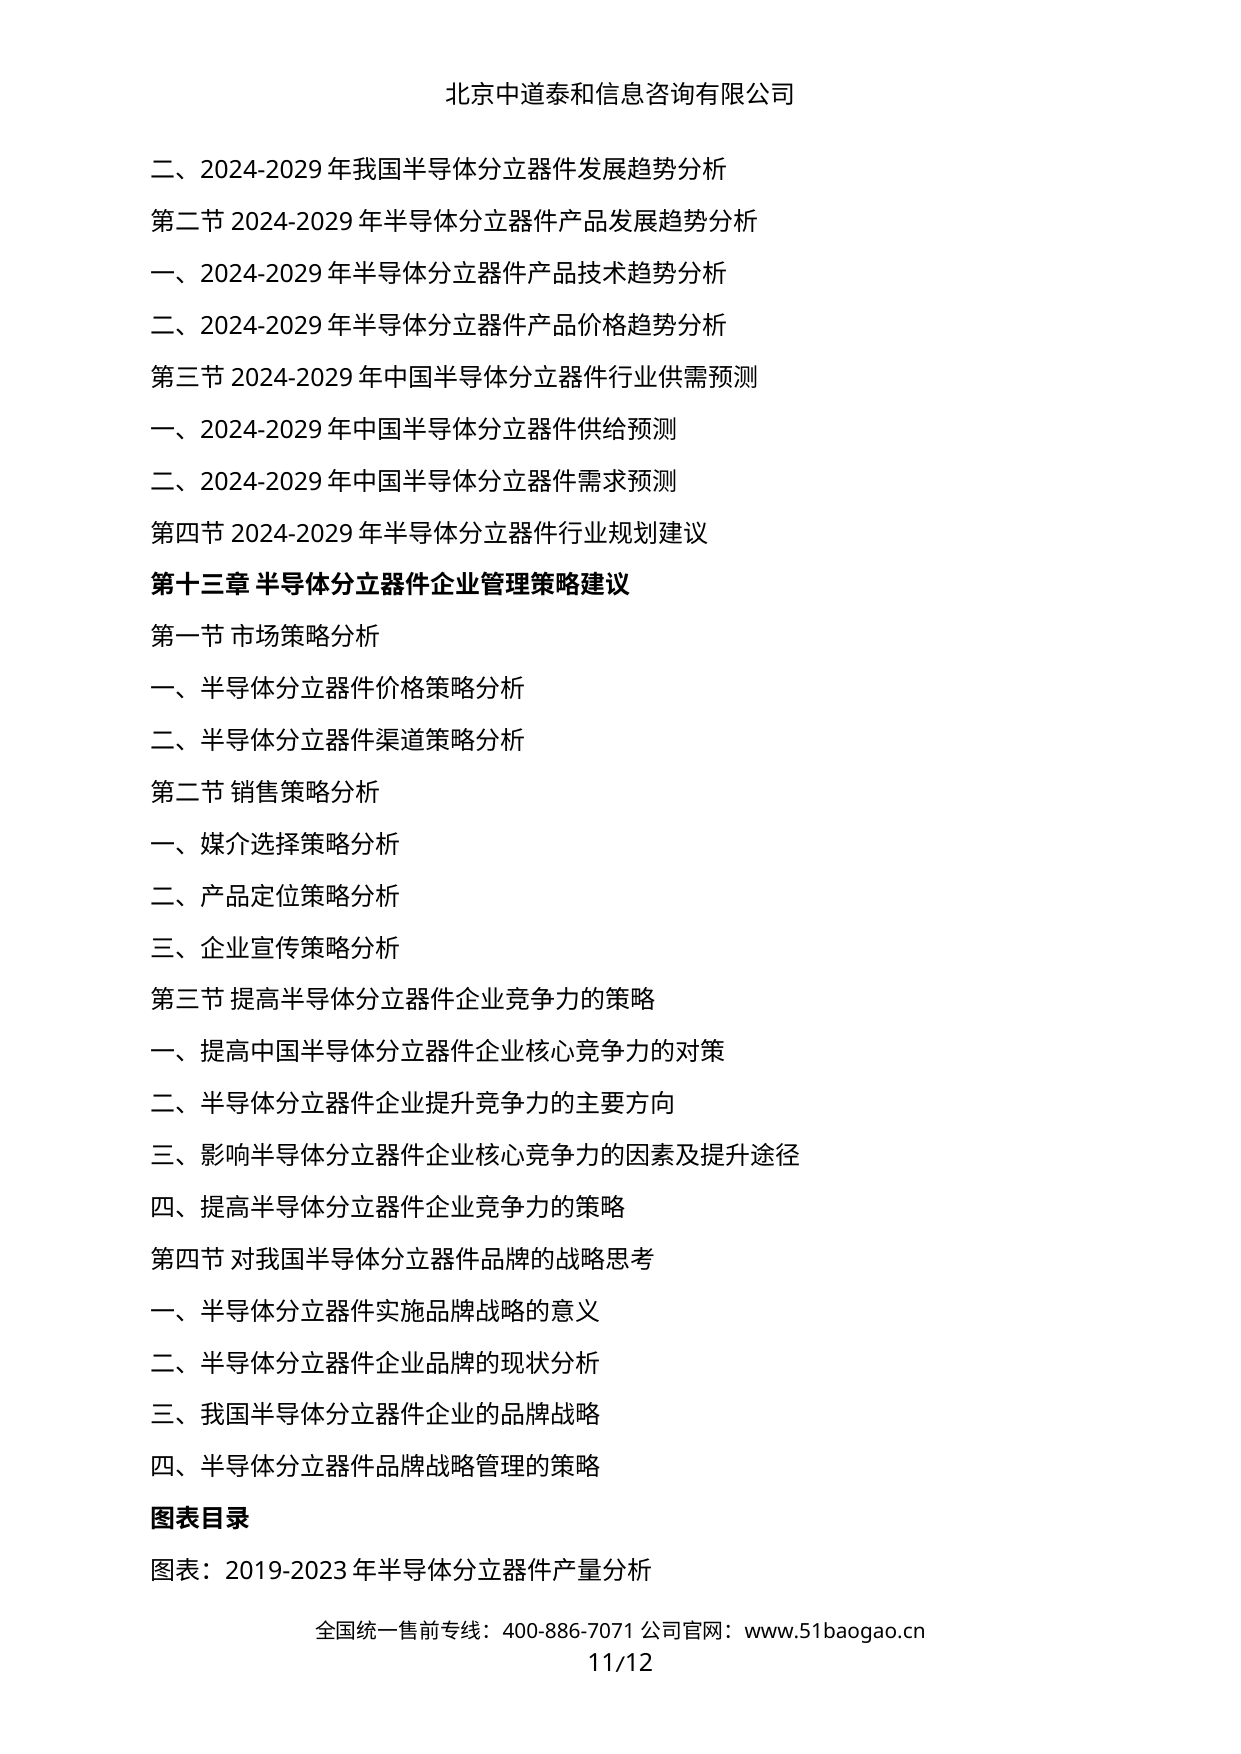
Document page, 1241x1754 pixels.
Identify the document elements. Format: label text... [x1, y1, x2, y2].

text 三、影响半导体分立器件企业核心竞争力的因素及提升途径 [150, 1136, 1090, 1172]
text 第一节 市场策略分析 [150, 617, 1090, 653]
text 第二节 2024-2029年半导体分立器件产品发展趋势分析 [150, 202, 1090, 238]
text 第二节 销售策略分析 [150, 772, 1090, 809]
text 四、半导体分立器件品牌战略管理的策略 [150, 1447, 1090, 1483]
text 二、2024-2029年我国半导体分立器件发展趋势分析 [150, 150, 1090, 186]
text 二、产品定位策略分析 [150, 876, 1090, 912]
text 三、我国半导体分立器件企业的品牌战略 [150, 1395, 1090, 1431]
text 第三节 2024-2029年中国半导体分立器件行业供需预测 [150, 357, 1090, 394]
text 第四节 2024-2029年半导体分立器件行业规划建议 [150, 513, 1090, 549]
text 第十三章 半导体分立器件企业管理策略建议 [150, 565, 1090, 601]
text 一、媒介选择策略分析 [150, 824, 1090, 861]
text 一、提高中国半导体分立器件企业核心竞争力的对策 [150, 1032, 1090, 1068]
text 二、2024-2029年中国半导体分立器件需求预测 [150, 461, 1090, 497]
text 三、企业宣传策略分析 [150, 928, 1090, 964]
text 二、半导体分立器件企业品牌的现状分析 [150, 1343, 1090, 1379]
text 二、2024-2029年半导体分立器件产品价格趋势分析 [150, 306, 1090, 342]
text 一、2024-2029年中国半导体分立器件供给预测 [150, 409, 1090, 446]
text 一、半导体分立器件价格策略分析 [150, 669, 1090, 705]
text 图表目录 [150, 1499, 1090, 1535]
text 第三节 提高半导体分立器件企业竞争力的策略 [150, 980, 1090, 1016]
text 图表：2019-2023年半导体分立器件产量分析 [150, 1551, 1090, 1587]
text 二、半导体分立器件企业提升竞争力的主要方向 [150, 1084, 1090, 1120]
text 二、半导体分立器件渠道策略分析 [150, 721, 1090, 757]
text 四、提高半导体分立器件企业竞争力的策略 [150, 1187, 1090, 1224]
text 一、半导体分立器件实施品牌战略的意义 [150, 1291, 1090, 1327]
text 第四节 对我国半导体分立器件品牌的战略思考 [150, 1239, 1090, 1276]
text 一、2024-2029年半导体分立器件产品技术趋势分析 [150, 254, 1090, 290]
